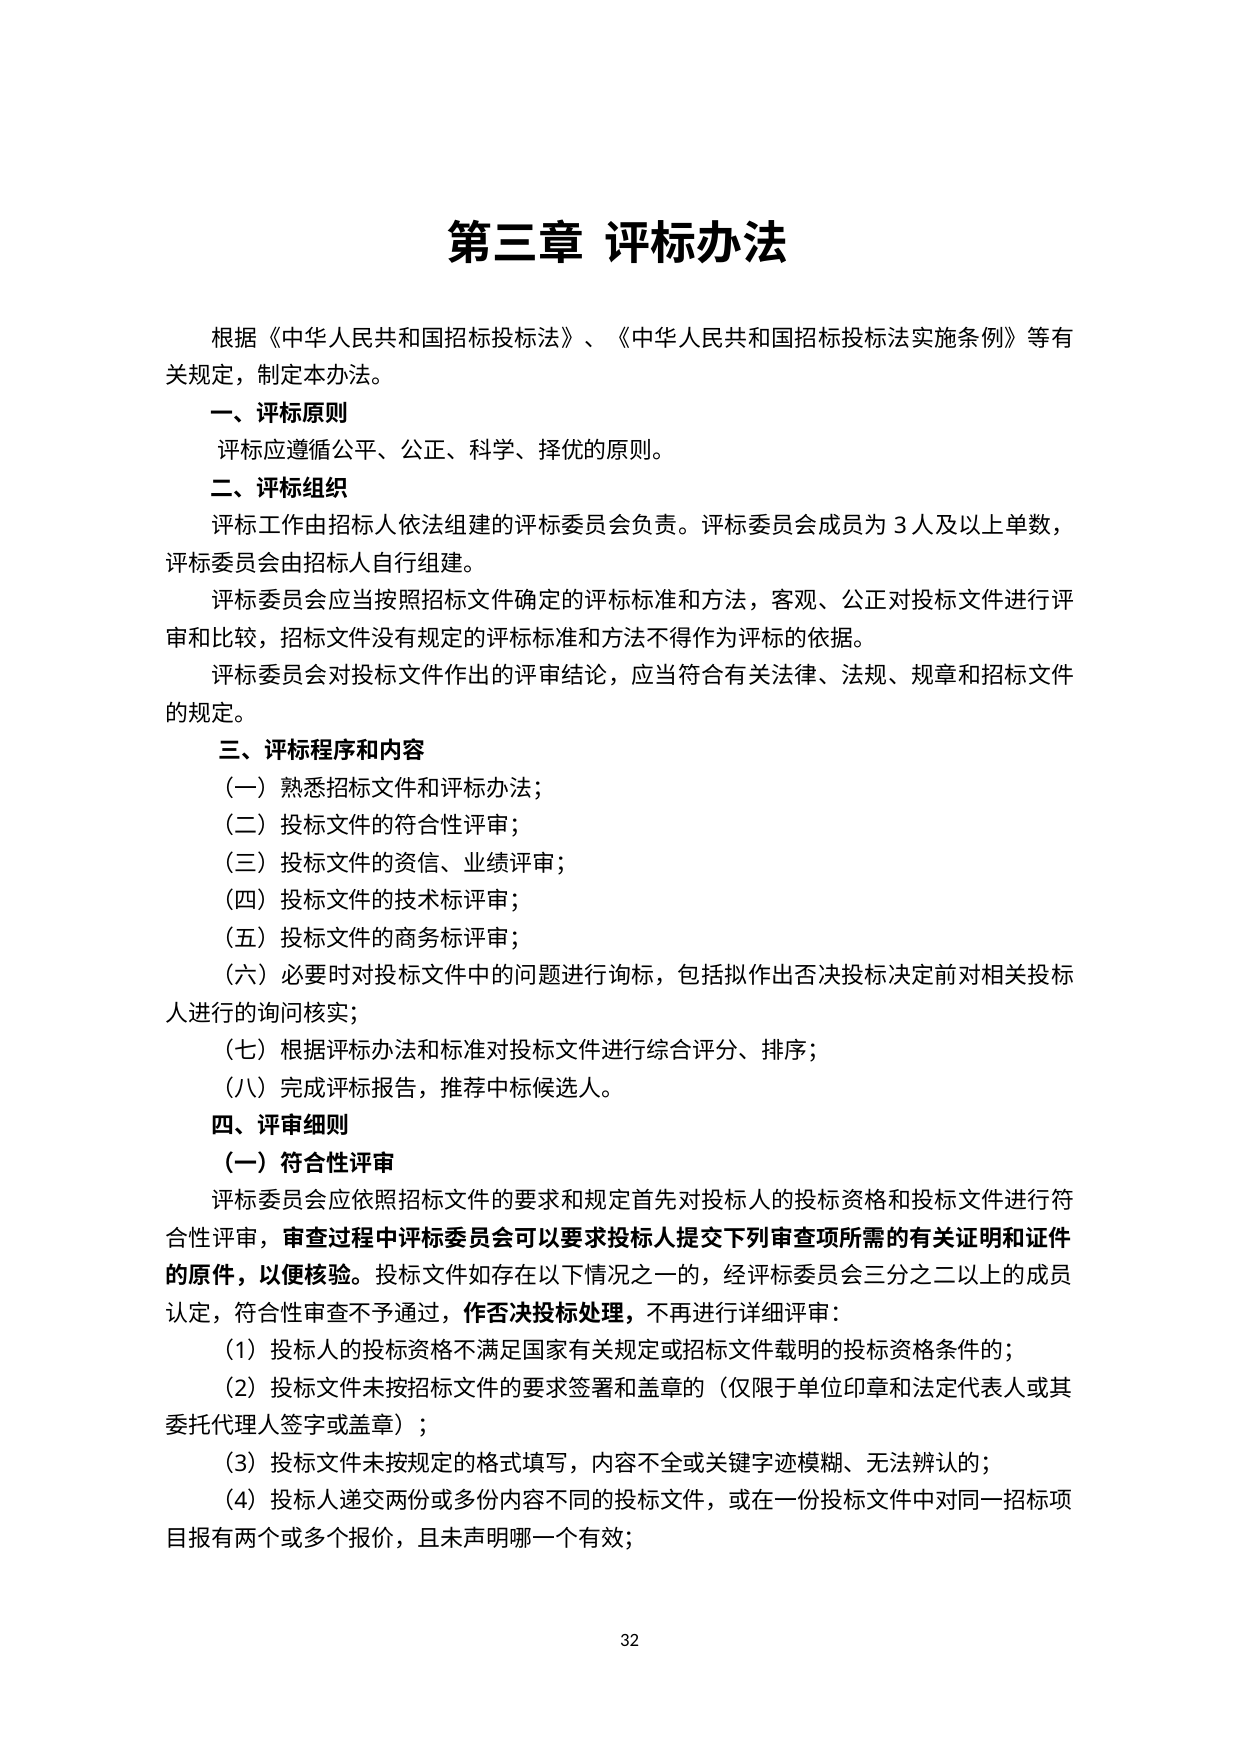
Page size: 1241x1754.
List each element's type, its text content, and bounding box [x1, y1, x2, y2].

text 评标工作由招标人依法组建的评标委员会负责。评标委员会成员为3人及以上单数，评标委员会由招标人自行组建。 [165, 504, 1075, 579]
text 三、评标程序和内容 [165, 729, 1075, 766]
text （一）熟悉招标文件和评标办法； [165, 766, 1075, 804]
text 一、评标原则 [165, 391, 1075, 429]
text （2）投标文件未按招标文件的要求签署和盖章的（仅限于单位印章和法定代表人或其委托代理人签字或盖章）； [165, 1366, 1075, 1441]
text 评标应遵循公平、公正、科学、择优的原则。 [165, 429, 1075, 466]
text （三）投标文件的资信、业绩评审； [165, 841, 1075, 879]
text 评标委员会对投标文件作出的评审结论，应当符合有关法律、法规、规章和招标文件的规定。 [165, 654, 1075, 729]
text （七）根据评标办法和标准对投标文件进行综合评分、排序； [165, 1029, 1075, 1066]
text 评标委员会应依照招标文件的要求和规定首先对投标人的投标资格和投标文件进行符合性评审，审查过程中评标委员会可以要求投标人提交下列审查项所需的有关证明和证件的原件，以便核验。投标文件如存在以下情况之一的，经评标委员会三分之二以上的成员认定，符合性审查不予通过，作否决投标处理，不再进行详细评审： [165, 1179, 1075, 1329]
text （4）投标人递交两份或多份内容不同的投标文件，或在一份投标文件中对同一招标项目报有两个或多个报价，且未声明哪一个有效； [165, 1479, 1075, 1554]
text 四、评审细则 [165, 1104, 1075, 1141]
text （六）必要时对投标文件中的问题进行询标，包括拟作出否决投标决定前对相关投标人进行的询问核实； [165, 954, 1075, 1029]
text 根据《中华人民共和国招标投标法》、《中华人民共和国招标投标法实施条例》等有关规定，制定本办法。 [165, 316, 1075, 391]
text （五）投标文件的商务标评审； [165, 916, 1075, 954]
text 评标委员会应当按照招标文件确定的评标标准和方法，客观、公正对投标文件进行评审和比较，招标文件没有规定的评标标准和方法不得作为评标的依据。 [165, 579, 1075, 654]
text 二、评标组织 [165, 466, 1075, 504]
text （一）符合性评审 [165, 1141, 1075, 1179]
subtitle 第三章 评标办法 [165, 213, 1069, 271]
text （四）投标文件的技术标评审； [165, 879, 1075, 916]
text （3）投标文件未按规定的格式填写，内容不全或关键字迹模糊、无法辨认的； [165, 1441, 1075, 1479]
text （二）投标文件的符合性评审； [165, 804, 1075, 841]
text （1）投标人的投标资格不满足国家有关规定或招标文件载明的投标资格条件的； [165, 1329, 1075, 1366]
text （八）完成评标报告，推荐中标候选人。 [165, 1066, 1075, 1104]
